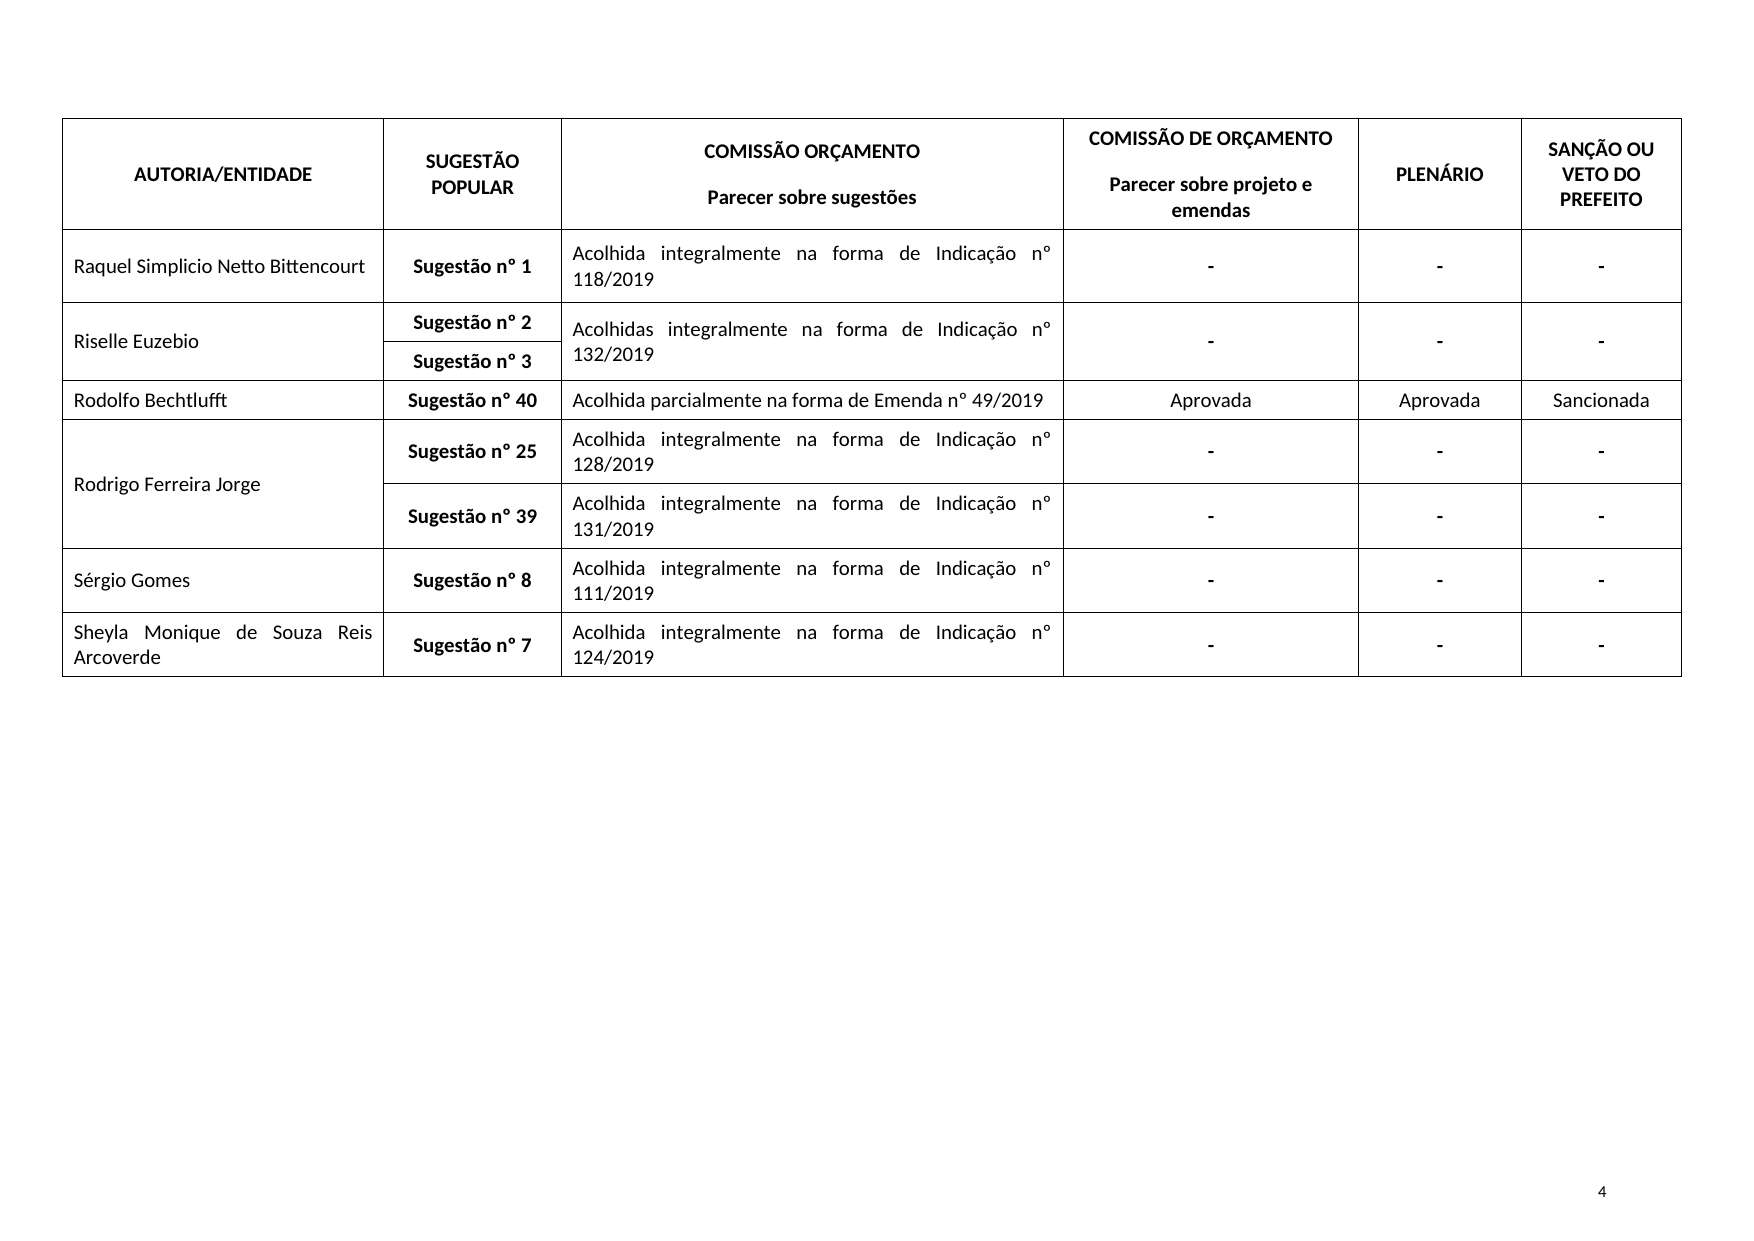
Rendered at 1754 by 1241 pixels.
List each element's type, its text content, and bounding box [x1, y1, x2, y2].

table_header COMISSÃO DE ORÇAMENTO Parecer sobre projeto e emendas [1064, 119, 1358, 229]
table_cell - [1522, 303, 1681, 380]
table_cell - [1522, 549, 1681, 612]
table_cell Sugestão nº 2 [384, 303, 561, 341]
table_cell Acolhida integralmente na forma de Indicação nº 118/2019 [562, 230, 1063, 302]
table_cell Acolhida integralmente na forma de Indicação nº 128/2019 [562, 420, 1063, 483]
table_cell Aprovada [1064, 381, 1358, 419]
table_cell - [1064, 613, 1358, 676]
table_cell - [1064, 230, 1358, 302]
table_cell - [1522, 484, 1681, 547]
table_cell Acolhidas integralmente na forma de Indicação nº 132/2019 [562, 303, 1063, 380]
table_cell Sugestão nº 39 [384, 484, 561, 547]
table_cell - [1359, 613, 1521, 676]
table_cell - [1064, 420, 1358, 483]
table_cell Rodolfo Bechtlufft [63, 381, 383, 419]
table_cell Sugestão nº 40 [384, 381, 561, 419]
table_cell Riselle Euzebio [63, 303, 383, 380]
table_cell Sugestão nº 1 [384, 230, 561, 302]
table_cell Sugestão nº 3 [384, 342, 561, 380]
table_cell - [1359, 549, 1521, 612]
table_cell Sugestão nº 25 [384, 420, 561, 483]
table_cell Rodrigo Ferreira Jorge [63, 420, 383, 547]
table_cell Acolhida integralmente na forma de Indicação nº 131/2019 [562, 484, 1063, 547]
table_cell Acolhida integralmente na forma de Indicação nº 111/2019 [562, 549, 1063, 612]
table_cell Sérgio Gomes [63, 549, 383, 612]
table_cell - [1064, 549, 1358, 612]
table_cell - [1359, 484, 1521, 547]
table_cell - [1522, 230, 1681, 302]
table_cell - [1522, 613, 1681, 676]
table_cell - [1064, 303, 1358, 380]
table_header PLENÁRIO [1359, 119, 1521, 229]
table_cell - [1359, 420, 1521, 483]
table_cell Raquel Simplicio Netto Bittencourt [63, 230, 383, 302]
table_header SANÇÃO OU VETO DO PREFEITO [1522, 119, 1681, 229]
table_cell Sugestão nº 8 [384, 549, 561, 612]
table_cell Sancionada [1522, 381, 1681, 419]
table_cell Acolhida parcialmente na forma de Emenda nº 49/2019 [562, 381, 1063, 419]
table_header SUGESTÃO POPULAR [384, 119, 561, 229]
table_cell Sheyla Monique de Souza Reis Arcoverde [63, 613, 383, 676]
table_cell Aprovada [1359, 381, 1521, 419]
table_cell - [1359, 230, 1521, 302]
table_header AUTORIA/ENTIDADE [63, 119, 383, 229]
table_cell - [1064, 484, 1358, 547]
table_cell - [1522, 420, 1681, 483]
table_cell - [1359, 303, 1521, 380]
table_cell Acolhida integralmente na forma de Indicação nº 124/2019 [562, 613, 1063, 676]
table_header COMISSÃO ORÇAMENTO Parecer sobre sugestões [562, 119, 1063, 229]
table_cell Sugestão nº 7 [384, 613, 561, 676]
